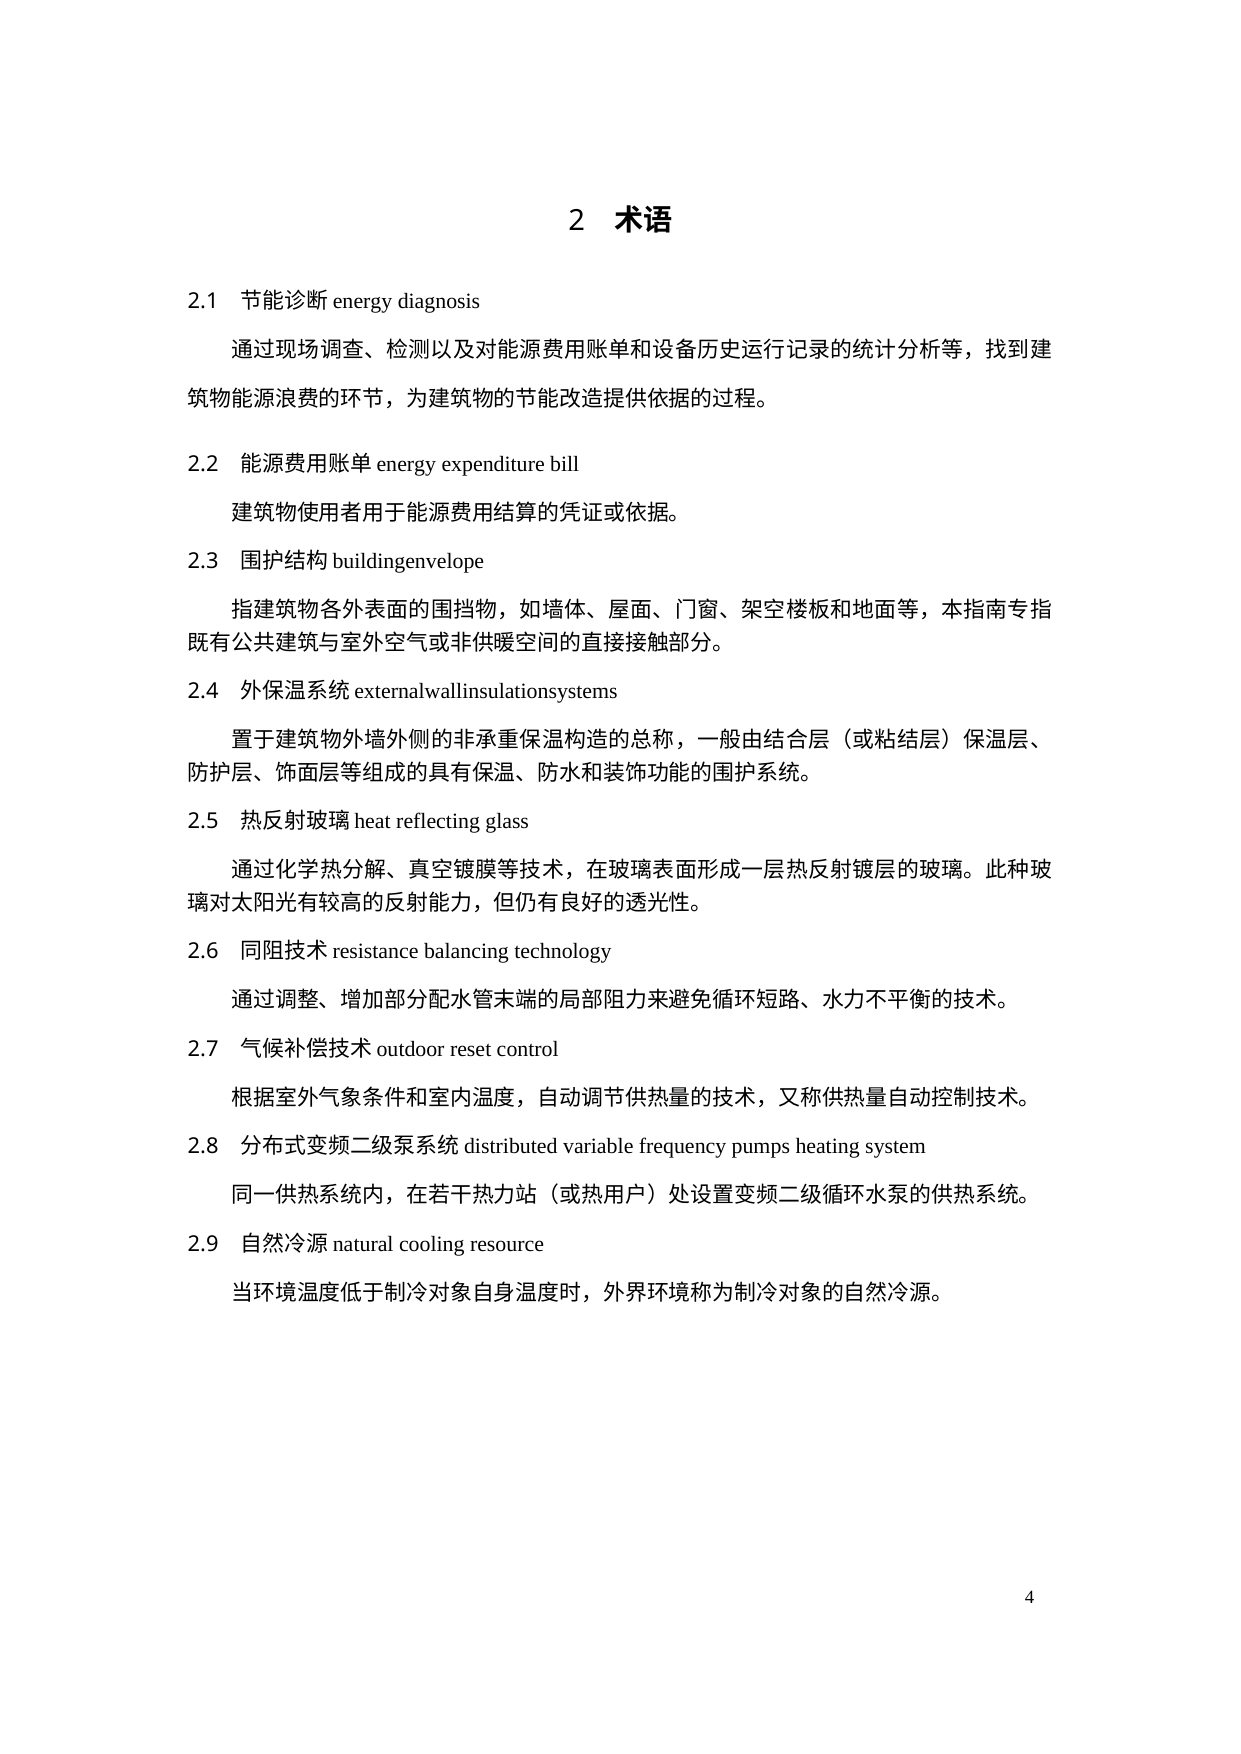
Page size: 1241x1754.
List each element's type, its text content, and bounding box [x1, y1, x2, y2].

text 气候补偿技术 outdoor reset control [187, 1031, 1053, 1063]
text 指建筑物各外表面的围挡物，如墙体、屋面、门窗、架空楼板和地面等，本指南专指既有公共建筑与室外空气或非供暖空间的直接接触部分。 [187, 592, 1053, 657]
text 围护结构buildingenvelope [187, 543, 1053, 576]
text 外保温系统externalwallinsulationsystems [187, 673, 1053, 706]
text 能源费用账单 energy expenditure bill [187, 446, 1053, 478]
text 术语 [187, 186, 1053, 251]
text 热反射玻璃heat reflecting glass [187, 803, 1053, 836]
text 通过化学热分解、真空镀膜等技术，在玻璃表面形成一层热反射镀层的玻璃。此种玻璃对太阳光有较高的反射能力，但仍有良好的透光性。 [187, 852, 1053, 917]
text 通过调整、增加部分配水管末端的局部阻力来避免循环短路、水力不平衡的技术。 [187, 982, 1053, 1014]
text 节能诊断 energy diagnosis [187, 283, 1053, 316]
text 分布式变频二级泵系统 distributed variable frequency pumps heating system [187, 1128, 1053, 1161]
text 根据室外气象条件和室内温度，自动调节供热量的技术，又称供热量自动控制技术。 [187, 1079, 1053, 1112]
text 建筑物使用者用于能源费用结算的凭证或依据。 [187, 494, 1053, 527]
text 自然冷源 natural cooling resource [187, 1226, 1053, 1258]
text 同阻技术resistance balancing technology [187, 933, 1053, 966]
text 通过现场调查、检测以及对能源费用账单和设备历史运行记录的统计分析等，找到建筑物能源浪费的环节，为建筑物的节能改造提供依据的过程。 [187, 332, 1053, 429]
text 同一供热系统内，在若干热力站（或热用户）处设置变频二级循环水泵的供热系统。 [187, 1177, 1053, 1209]
text 当环境温度低于制冷对象自身温度时，外界环境称为制冷对象的自然冷源。 [187, 1274, 1053, 1307]
text 置于建筑物外墙外侧的非承重保温构造的总称，一般由结合层（或粘结层）保温层、防护层、饰面层等组成的具有保温、防水和装饰功能的围护系统。 [187, 722, 1053, 787]
